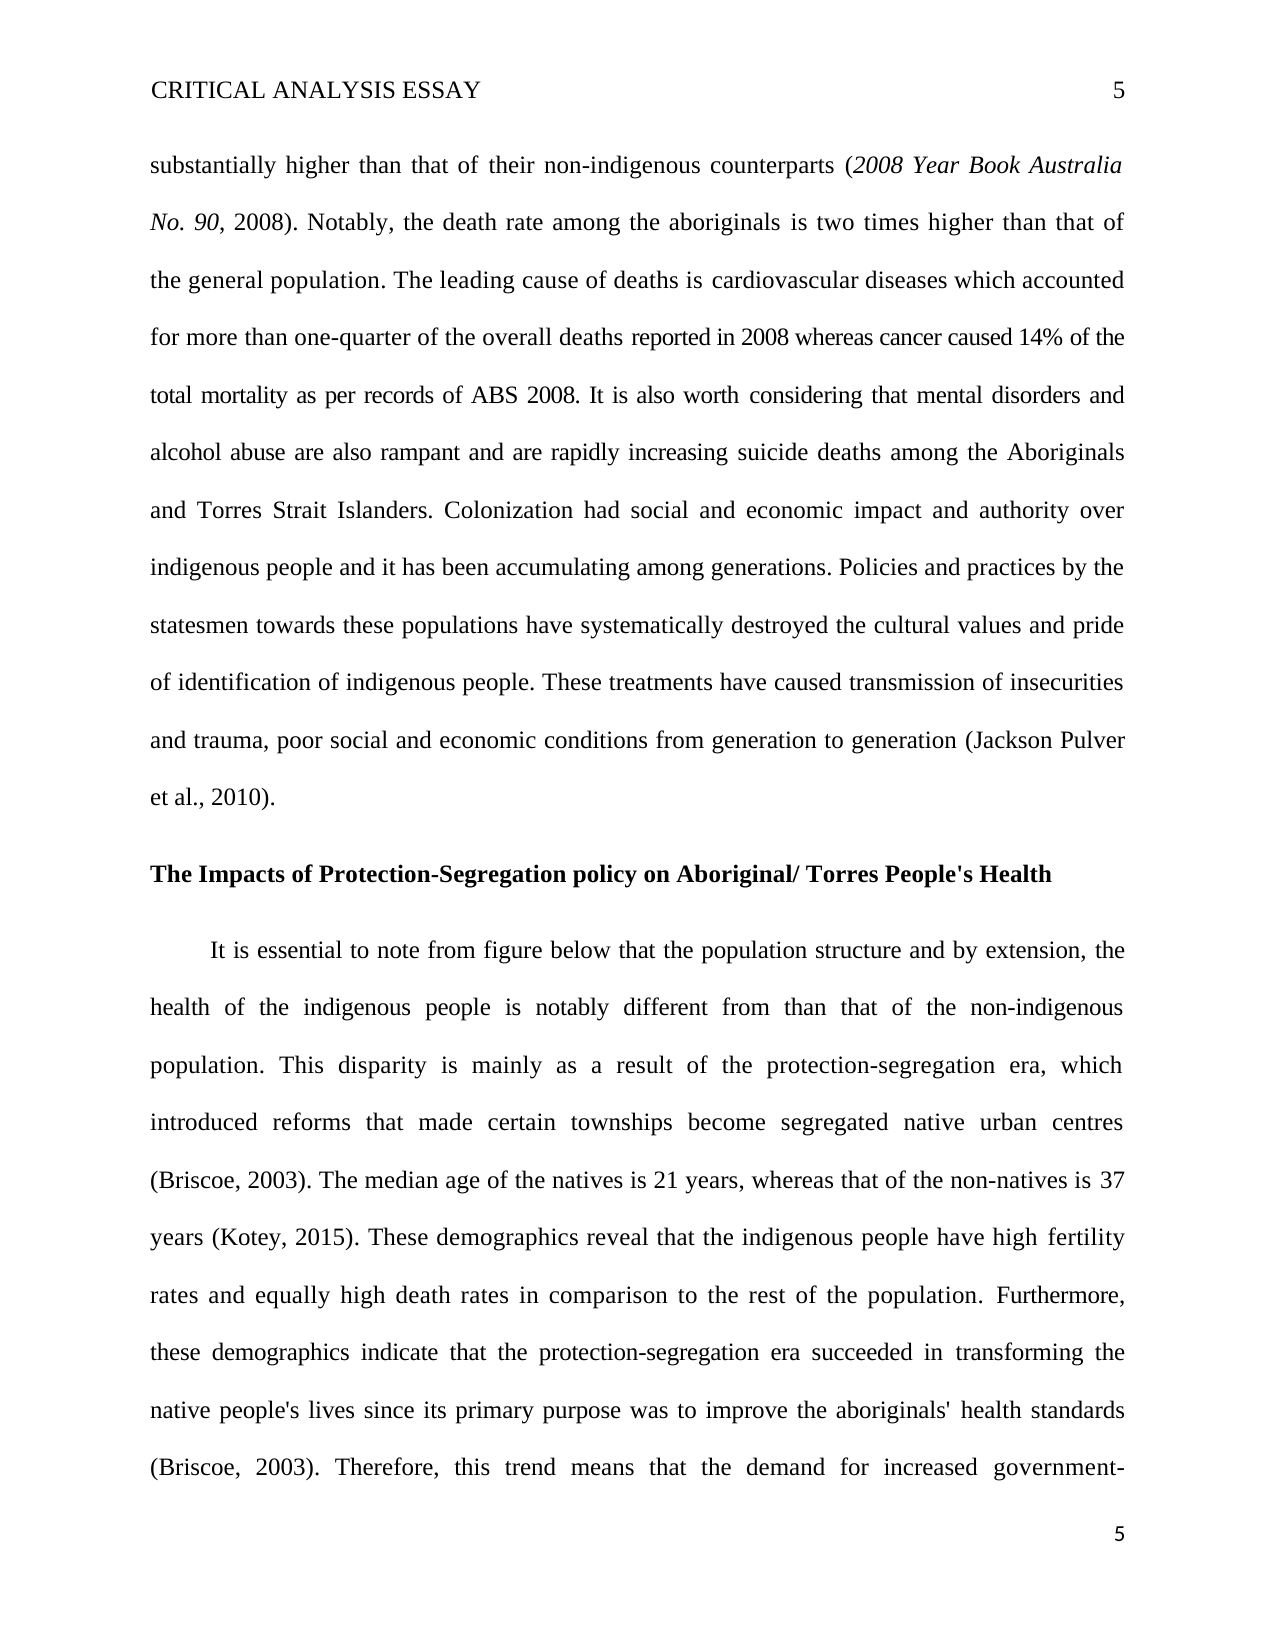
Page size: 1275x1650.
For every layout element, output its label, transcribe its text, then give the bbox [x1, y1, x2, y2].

text The Impacts of Protection-Segregation policy on Aboriginal/ Torres People's Health [150, 859, 1125, 887]
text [150, 150, 1125, 811]
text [150, 935, 1125, 1481]
